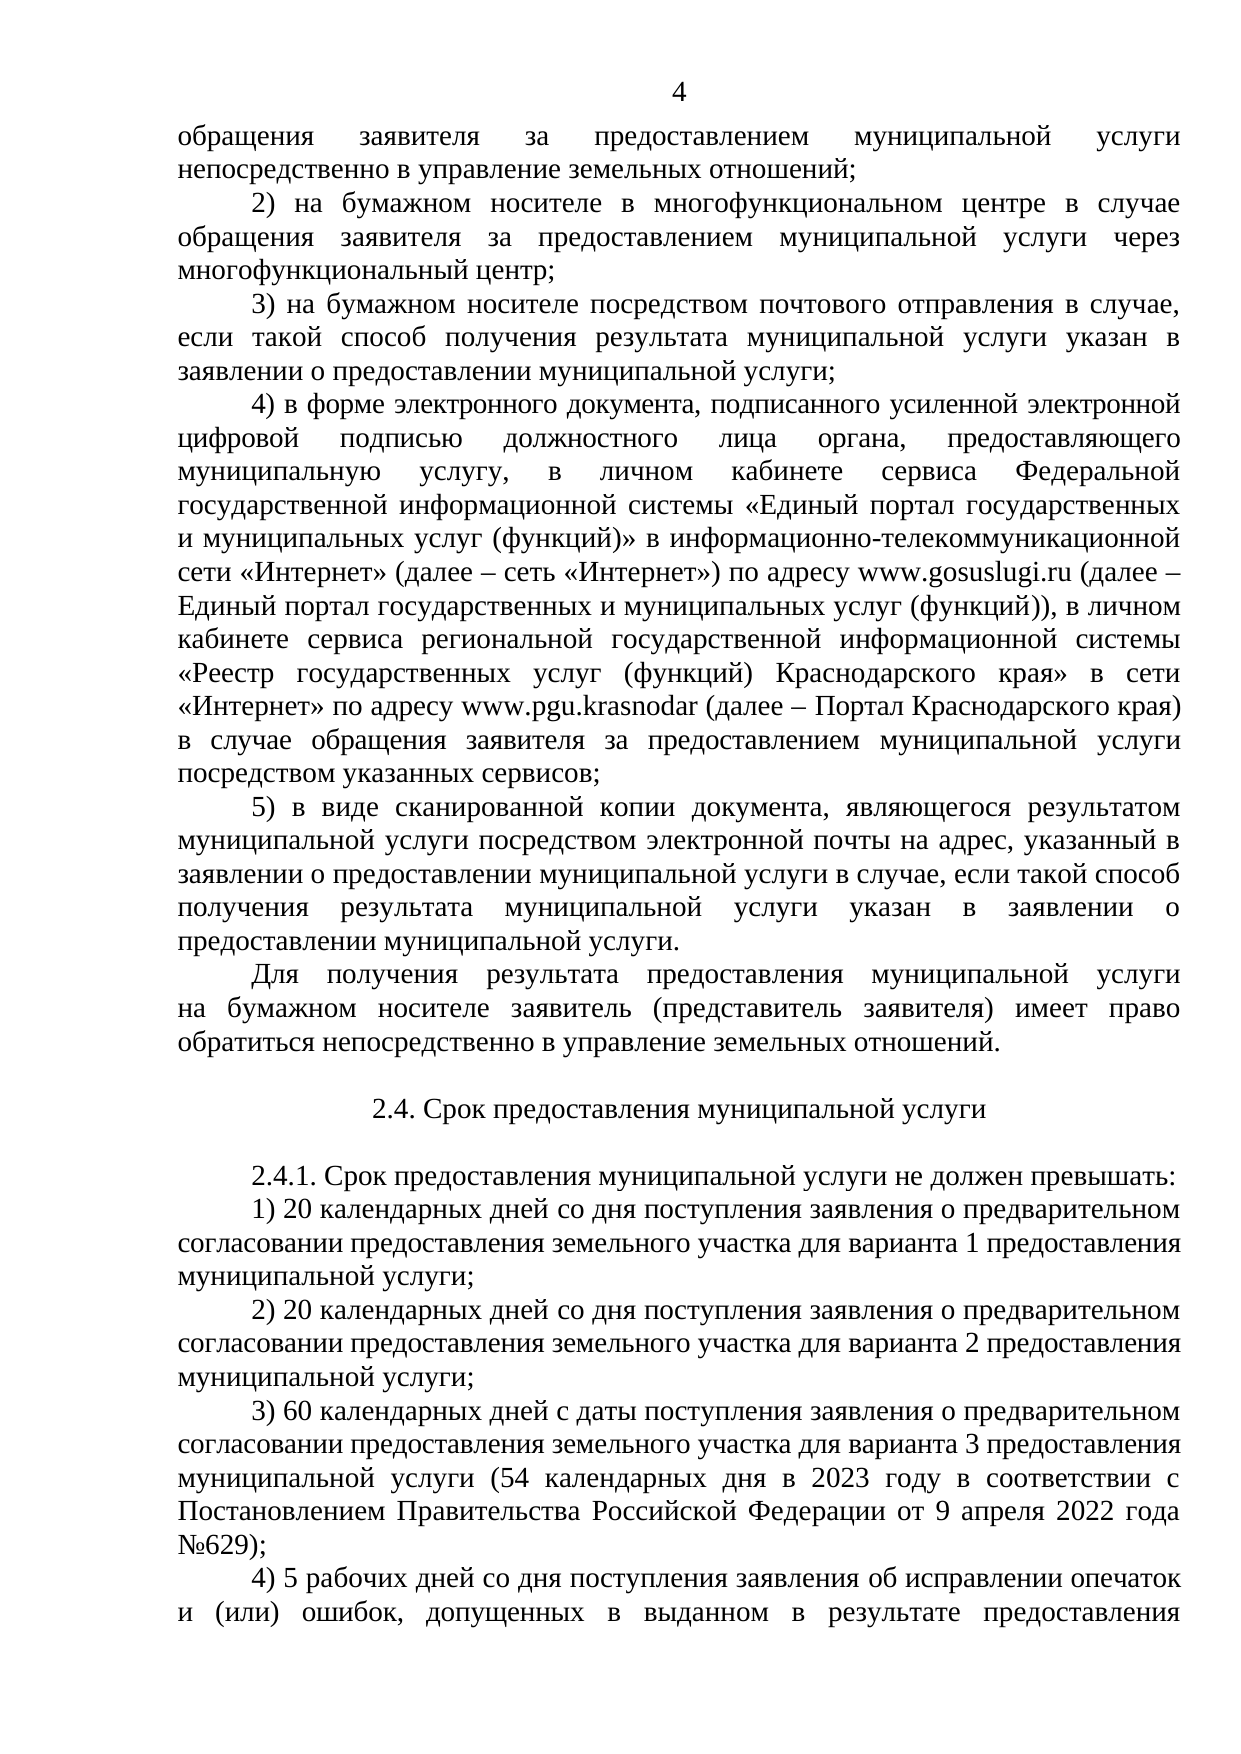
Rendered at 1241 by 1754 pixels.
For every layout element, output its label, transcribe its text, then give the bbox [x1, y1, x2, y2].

text 3) 60 календарных дней с даты поступления заявления о предварительном согласовании предоставления земельного участка для варианта 3 предоставления муниципальной услуги (54 календарных дня в 2023 году в соответствии с Постановлением Правительства Российской Федерации от 9 апреля 2022 года №629); [177, 1393, 1181, 1560]
text 4) в форме электронного документа, подписанного усиленной электронной цифровой подписью должностного лица органа, предоставляющего муниципальную услугу, в личном кабинете сервиса Федеральной государственной информационной системы «Единый портал государственных и муниципальных услуг (функций)» в информационно-телекоммуникационной сети «Интернет» (далее – сеть «Интернет») по адресу www.gosuslugi.ru (далее –Единый портал государственных и муниципальных услуг (функций)), в личном кабинете сервиса региональной государственной информационной системы «Реестр государственных услуг (функций) Краснодарского края» в сети «Интернет» по адресу www.pgu.krasnodar (далее – Портал Краснодарского края) в случае обращения заявителя за предоставлением муниципальной услуги посредством указанных сервисов; [177, 386, 1181, 789]
text Для получения результата предоставления муниципальной услуги на бумажном носителе заявитель (представитель заявителя) имеет право обратиться непосредственно в управление земельных отношений. [177, 957, 1181, 1057]
text 2.4.1. Срок предоставления муниципальной услуги не должен превышать: [177, 1158, 1181, 1191]
text 3) на бумажном носителе посредством почтового отправления в случае, если такой способ получения результата муниципальной услуги указан в заявлении о предоставлении муниципальной услуги; [177, 286, 1181, 386]
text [177, 118, 1181, 185]
text 2.4. Срок предоставления муниципальной услуги [177, 1091, 1181, 1124]
text 2) 20 календарных дней со дня поступления заявления о предварительном согласовании предоставления земельного участка для варианта 2 предоставления муниципальной услуги; [177, 1326, 1181, 1393]
text 5) в виде сканированной копии документа, являющегося результатом муниципальной услуги посредством электронной почты на адрес, указанный в заявлении о предоставлении муниципальной услуги в случае, если такой способ получения результата муниципальной услуги указан в заявлении о предоставлении муниципальной услуги. [177, 789, 1181, 957]
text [177, 1560, 1181, 1627]
text 1) 20 календарных дней со дня поступления заявления о предварительном согласовании предоставления земельного участка для варианта 1 предоставления муниципальной услуги; [177, 1191, 557, 1225]
text 2) 20 календарных дней со дня поступления заявления о предварительном согласовании предоставления земельного участка для варианта 2 предоставления муниципальной услуги; [177, 1292, 557, 1326]
text 2) на бумажном носителе в многофункциональном центре в случае обращения заявителя за предоставлением муниципальной услуги через многофункциональный центр; [177, 185, 1181, 286]
text 1) 20 календарных дней со дня поступления заявления о предварительном согласовании предоставления земельного участка для варианта 1 предоставления муниципальной услуги; [177, 1225, 1181, 1292]
